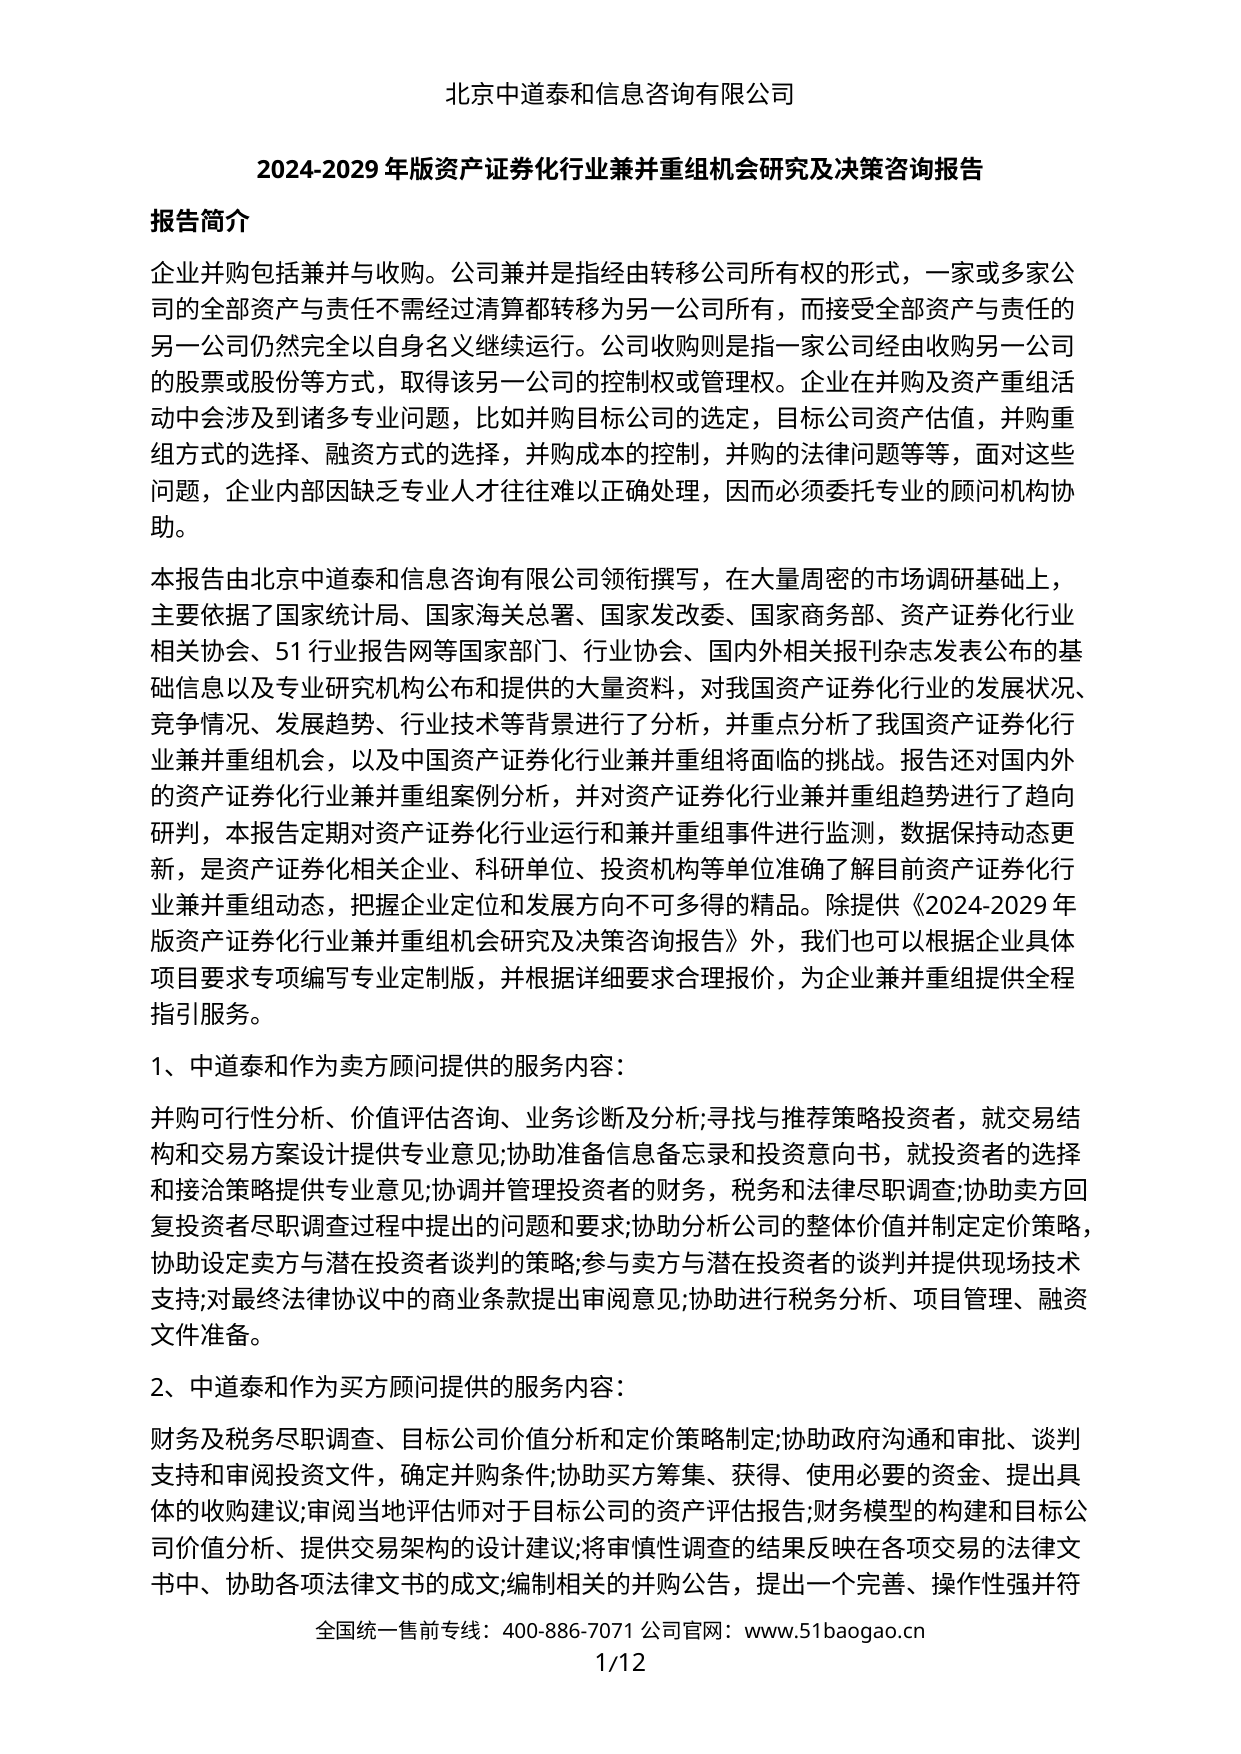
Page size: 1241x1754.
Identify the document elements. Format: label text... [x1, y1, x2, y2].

text 2、中道泰和作为买方顾问提供的服务内容： [150, 1367, 1090, 1404]
text 并购可行性分析、价值评估咨询、业务诊断及分析;寻找与推荐策略投资者，就交易结构和交易方案设计提供专业意见;协助准备信息备忘录和投资意向书，就投资者的选择和接洽策略提供专业意见;协调并管理投资者的财务，税务和法律尽职调查;协助卖方回复投资者尽职调查过程中提出的问题和要求;协助分析公司的整体价值并制定定价策略，协助设定卖方与潜在投资者谈判的策略;参与卖方与潜在投资者的谈判并提供现场技术支持;对最终法律协议中的商业条款提出审阅意见;协助进行税务分析、项目管理、融资文件准备。 [150, 1098, 1090, 1352]
text 企业并购包括兼并与收购。公司兼并是指经由转移公司所有权的形式，一家或多家公司的全部资产与责任不需经过清算都转移为另一公司所有，而接受全部资产与责任的另一公司仍然完全以自身名义继续运行。公司收购则是指一家公司经由收购另一公司的股票或股份等方式，取得该另一公司的控制权或管理权。企业在并购及资产重组活动中会涉及到诸多专业问题，比如并购目标公司的选定，目标公司资产估值，并购重组方式的选择、融资方式的选择，并购成本的控制，并购的法律问题等等，面对这些问题，企业内部因缺乏专业人才往往难以正确处理，因而必须委托专业的顾问机构协助。 [150, 254, 1090, 544]
text 2024-2029年版资产证券化行业兼并重组机会研究及决策咨询报告 [150, 150, 1090, 186]
text 本报告由北京中道泰和信息咨询有限公司领衔撰写，在大量周密的市场调研基础上，主要依据了国家统计局、国家海关总署、国家发改委、国家商务部、资产证券化行业相关协会、51行业报告网等国家部门、行业协会、国内外相关报刊杂志发表公布的基础信息以及专业研究机构公布和提供的大量资料，对我国资产证券化行业的发展状况、竞争情况、发展趋势、行业技术等背景进行了分析，并重点分析了我国资产证券化行业兼并重组机会，以及中国资产证券化行业兼并重组将面临的挑战。报告还对国内外的资产证券化行业兼并重组案例分析，并对资产证券化行业兼并重组趋势进行了趋向研判，本报告定期对资产证券化行业运行和兼并重组事件进行监测，数据保持动态更新，是资产证券化相关企业、科研单位、投资机构等单位准确了解目前资产证券化行业兼并重组动态，把握企业定位和发展方向不可多得的精品。除提供《2024-2029年版资产证券化行业兼并重组机会研究及决策咨询报告》外，我们也可以根据企业具体项目要求专项编写专业定制版，并根据详细要求合理报价，为企业兼并重组提供全程指引服务。 [150, 559, 1090, 1031]
text 报告简介 [150, 202, 1090, 238]
text 1、中道泰和作为卖方顾问提供的服务内容： [150, 1046, 1090, 1082]
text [150, 1419, 1090, 1601]
